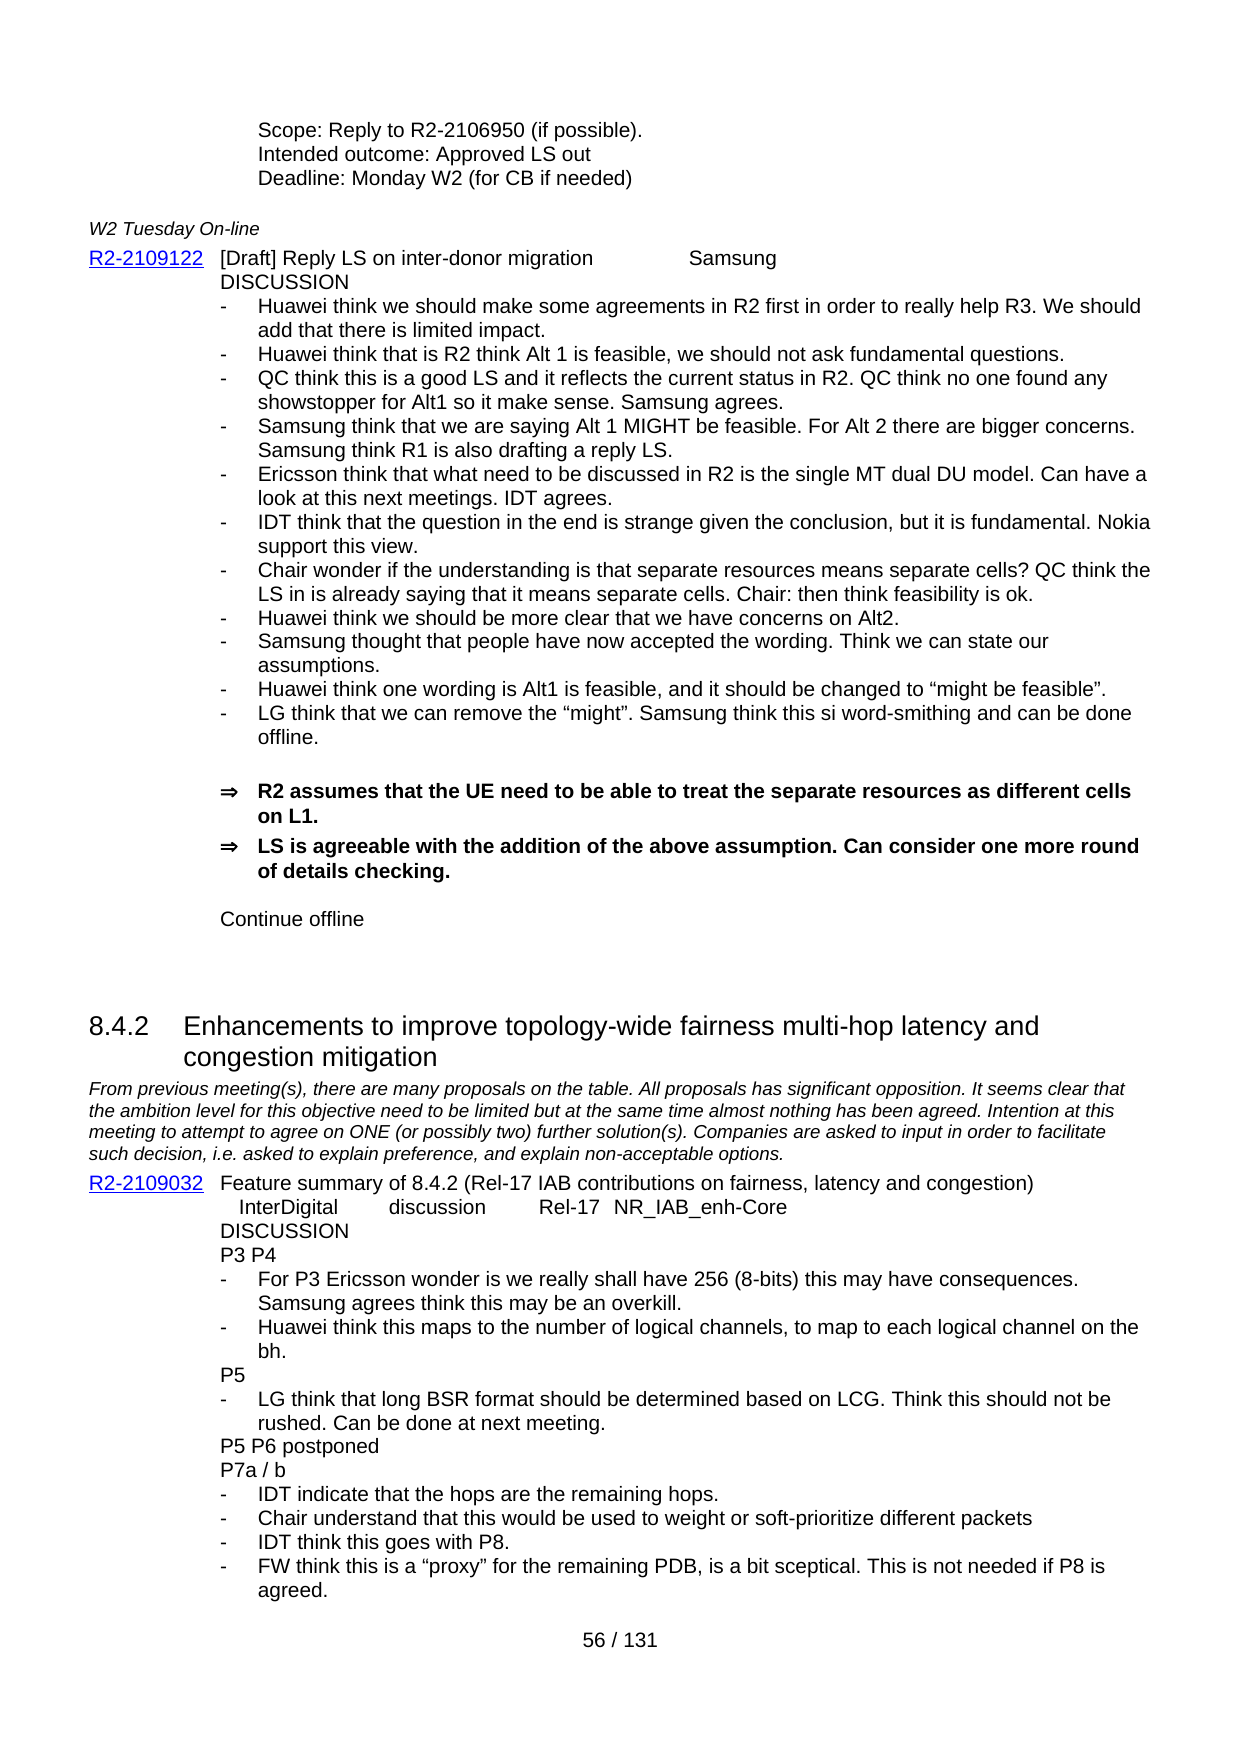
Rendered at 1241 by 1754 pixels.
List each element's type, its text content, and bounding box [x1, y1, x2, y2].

text - Chair understand that this would be used to weight or soft-prioritize different packets [220, 1506, 1152, 1530]
text - For P3 Ericsson wonder is we really shall have 256 (8-bits) this may have consequences. Samsung agrees think this may be an overkill. [220, 1267, 1152, 1314]
text - Huawei think this maps to the number of logical channels, to map to each logical channel on the bh. [220, 1314, 1152, 1362]
text - LG think that long BSR format should be determined based on LCG. Think this should not be rushed. Can be done at next meeting. [220, 1386, 1152, 1434]
text Deadline: Monday W2 (for CB if needed) [220, 166, 1152, 190]
text DISCUSSION [220, 1219, 1152, 1243]
text - QC think this is a good LS and it reflects the current status in R2. QC think no one found any showstopper for Alt1 so it make sense. Samsung agrees. [220, 366, 1152, 414]
text R2 assumes that the UE need to be able to treat the separate resources as different cells on L1. [220, 779, 1152, 828]
text DISCUSSION [220, 270, 1152, 294]
text P7a / b [220, 1458, 1152, 1482]
text Continue offline [220, 906, 1152, 930]
text - Huawei think we should be more clear that we have concerns on Alt2. [220, 605, 1152, 629]
text - Huawei think one wording is Alt1 is feasible, and it should be changed to “might be feasible”. [220, 677, 1152, 701]
text - IDT think that the question in the end is strange given the conclusion, but it is fundamental. Nokia support this view. [220, 509, 1152, 557]
subtitle 8.4.2 Enhancements to improve topology-wide fairness multi-hop latency and congestion mitigation [89, 1009, 1152, 1072]
text - IDT think this goes with P8. [220, 1530, 1152, 1554]
title R2-2109032 Feature summary of 8.4.2 (Rel-17 IAB contributions on fairness, latency and congestion) InterDigital discussion Rel-17 NR_IAB_enh-Core [89, 1171, 1152, 1219]
text LS is agreeable with the addition of the above assumption. Can consider one more round of details checking. [220, 834, 1152, 882]
text - Chair wonder if the understanding is that separate resources means separate cells? QC think the LS in is already saying that it means separate cells. Chair: then think feasibility is ok. [220, 557, 1152, 605]
text P3 P4 [220, 1243, 1152, 1267]
text - Huawei think we should make some agreements in R2 first in order to really help R3. We should add that there is limited impact. [220, 294, 1152, 342]
text - Ericsson think that what need to be discussed in R2 is the single MT dual DU model. Can have a look at this next meetings. IDT agrees. [220, 462, 1152, 509]
text - FW think this is a “proxy” for the remaining PDB, is a bit sceptical. This is not needed if P8 is agreed. [220, 1554, 1152, 1602]
text P5 P6 postponed [220, 1434, 1152, 1458]
text - Samsung think that we are saying Alt 1 MIGHT be feasible. For Alt 2 there are bigger concerns. Samsung think R1 is also drafting a reply LS. [220, 414, 1152, 462]
text From previous meeting(s), there are many proposals on the table. All proposals has significant opposition. It seems clear that the ambition level for this objective need to be limited but at the same time almost nothing has been agreed. Intention at this meeting to attempt to agree on ONE (or possibly two) further solution(s). Companies are asked to input in order to facilitate such decision, i.e. asked to explain preference, and explain non-acceptable options. [89, 1078, 1152, 1164]
text - Huawei think that is R2 think Alt 1 is feasible, we should not ask fundamental questions. [220, 342, 1152, 366]
text Scope: Reply to R2-2106950 (if possible). [220, 118, 1152, 142]
text P5 [220, 1362, 1152, 1386]
text Intended outcome: Approved LS out [220, 142, 1152, 166]
text W2 Tuesday On-line [89, 218, 1152, 240]
text - Samsung thought that people have now accepted the wording. Think we can state our assumptions. [220, 629, 1152, 677]
text - LG think that we can remove the “might”. Samsung think this si word-smithing and can be done offline. [220, 701, 1152, 749]
text - IDT indicate that the hops are the remaining hops. [220, 1482, 1152, 1506]
title R2-2109122 [Draft] Reply LS on inter-donor migration Samsung [89, 246, 1152, 270]
